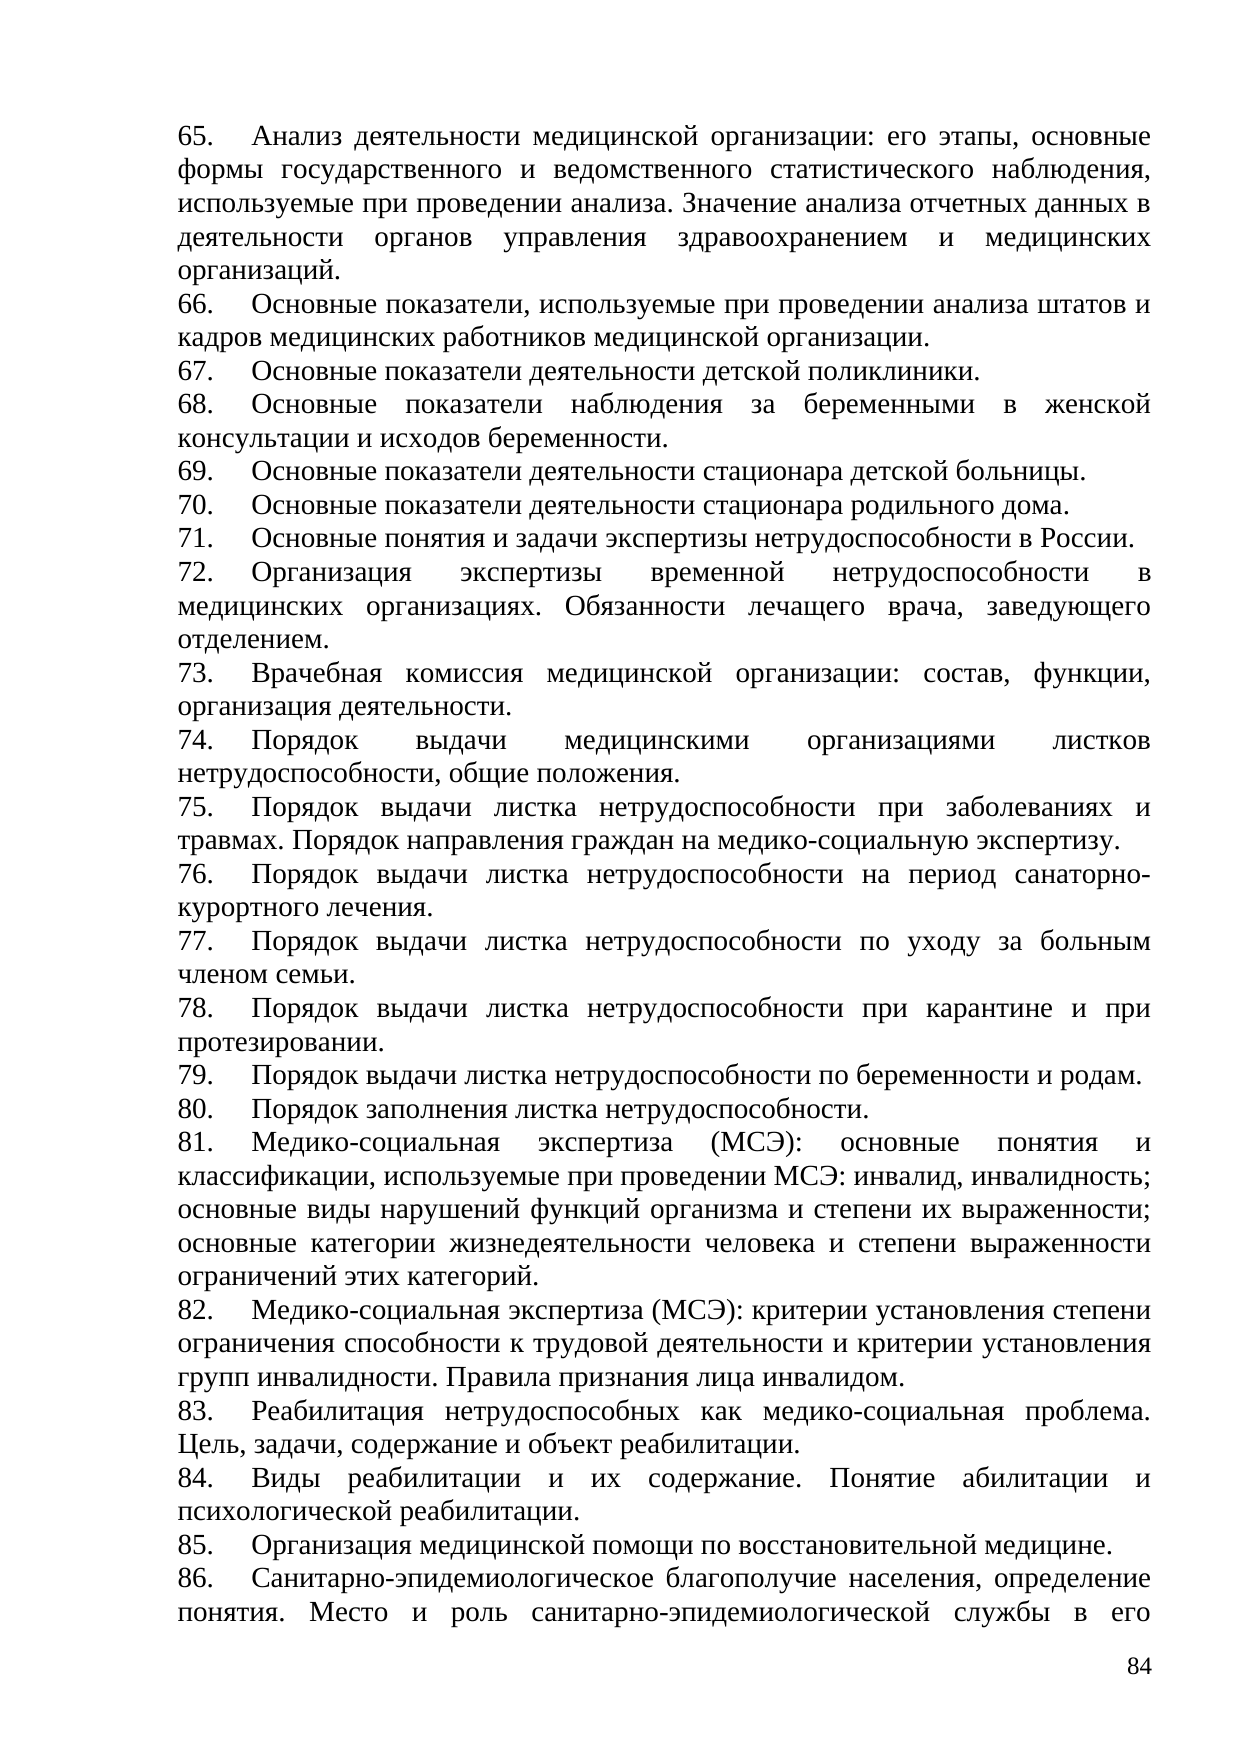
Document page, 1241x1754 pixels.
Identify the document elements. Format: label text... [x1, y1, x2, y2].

list Порядок заполнения листка нетрудоспособности. [177, 1091, 1152, 1124]
list Медико-социальная экспертиза (МСЭ): критерии установления степени ограничения способности к трудовой деятельности и критерии установления групп инвалидности. Правила признания лица инвалидом. [177, 1292, 1152, 1393]
list Основные показатели наблюдения за беременными в женской консультации и исходов беременности. [177, 386, 1152, 453]
list Основные показатели деятельности детской поликлиники. [177, 353, 1152, 386]
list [177, 1560, 1152, 1627]
list Порядок выдачи листка нетрудоспособности по уходу за больным членом семьи. [177, 923, 1152, 990]
list Порядок выдачи листка нетрудоспособности на период санаторно-курортного лечения. [177, 856, 1152, 923]
list Организация экспертизы временной нетрудоспособности в медицинских организациях. Обязанности лечащего врача, заведующего отделением. [177, 554, 1152, 655]
list Анализ деятельности медицинской организации: его этапы, основные формы государственного и ведомственного статистического наблюдения, используемые при проведении анализа. Значение анализа отчетных данных в деятельности органов управления здравоохранением и медицинских организаций. [177, 118, 1152, 286]
list Основные показатели деятельности стационара детской больницы. [177, 453, 1152, 487]
list Основные показатели деятельности стационара родильного дома. [177, 487, 1152, 521]
list Основные понятия и задачи экспертизы нетрудоспособности в России. [177, 521, 1152, 554]
list Порядок выдачи листка нетрудоспособности при карантине и при протезировании. [177, 990, 1152, 1057]
list Виды реабилитации и их содержание. Понятие абилитации и психологической реабилитации. [177, 1460, 1152, 1527]
list Медико-социальная экспертиза (МСЭ): основные понятия и классификации, используемые при проведении МСЭ: инвалид, инвалидность; основные виды нарушений функций организма и степени их выраженности; основные категории жизнедеятельности человека и степени выраженности ограничений этих категорий. [177, 1124, 1152, 1292]
list Реабилитация нетрудоспособных как медико-социальная проблема. Цель, задачи, содержание и объект реабилитации. [177, 1393, 1152, 1460]
list Организация медицинской помощи по восстановительной медицине. [177, 1527, 1152, 1560]
list Врачебная комиссия медицинской организации: состав, функции, организация деятельности. [177, 655, 1152, 722]
list Основные показатели, используемые при проведении анализа штатов и кадров медицинских работников медицинской организации. [177, 286, 1152, 353]
list Порядок выдачи медицинскими организациями листков нетрудоспособности, общие положения. [177, 722, 1152, 789]
list Порядок выдачи листка нетрудоспособности по беременности и родам. [177, 1057, 1152, 1091]
list Порядок выдачи листка нетрудоспособности при заболеваниях и травмах. Порядок направления граждан на медико-социальную экспертизу. [177, 789, 1152, 856]
